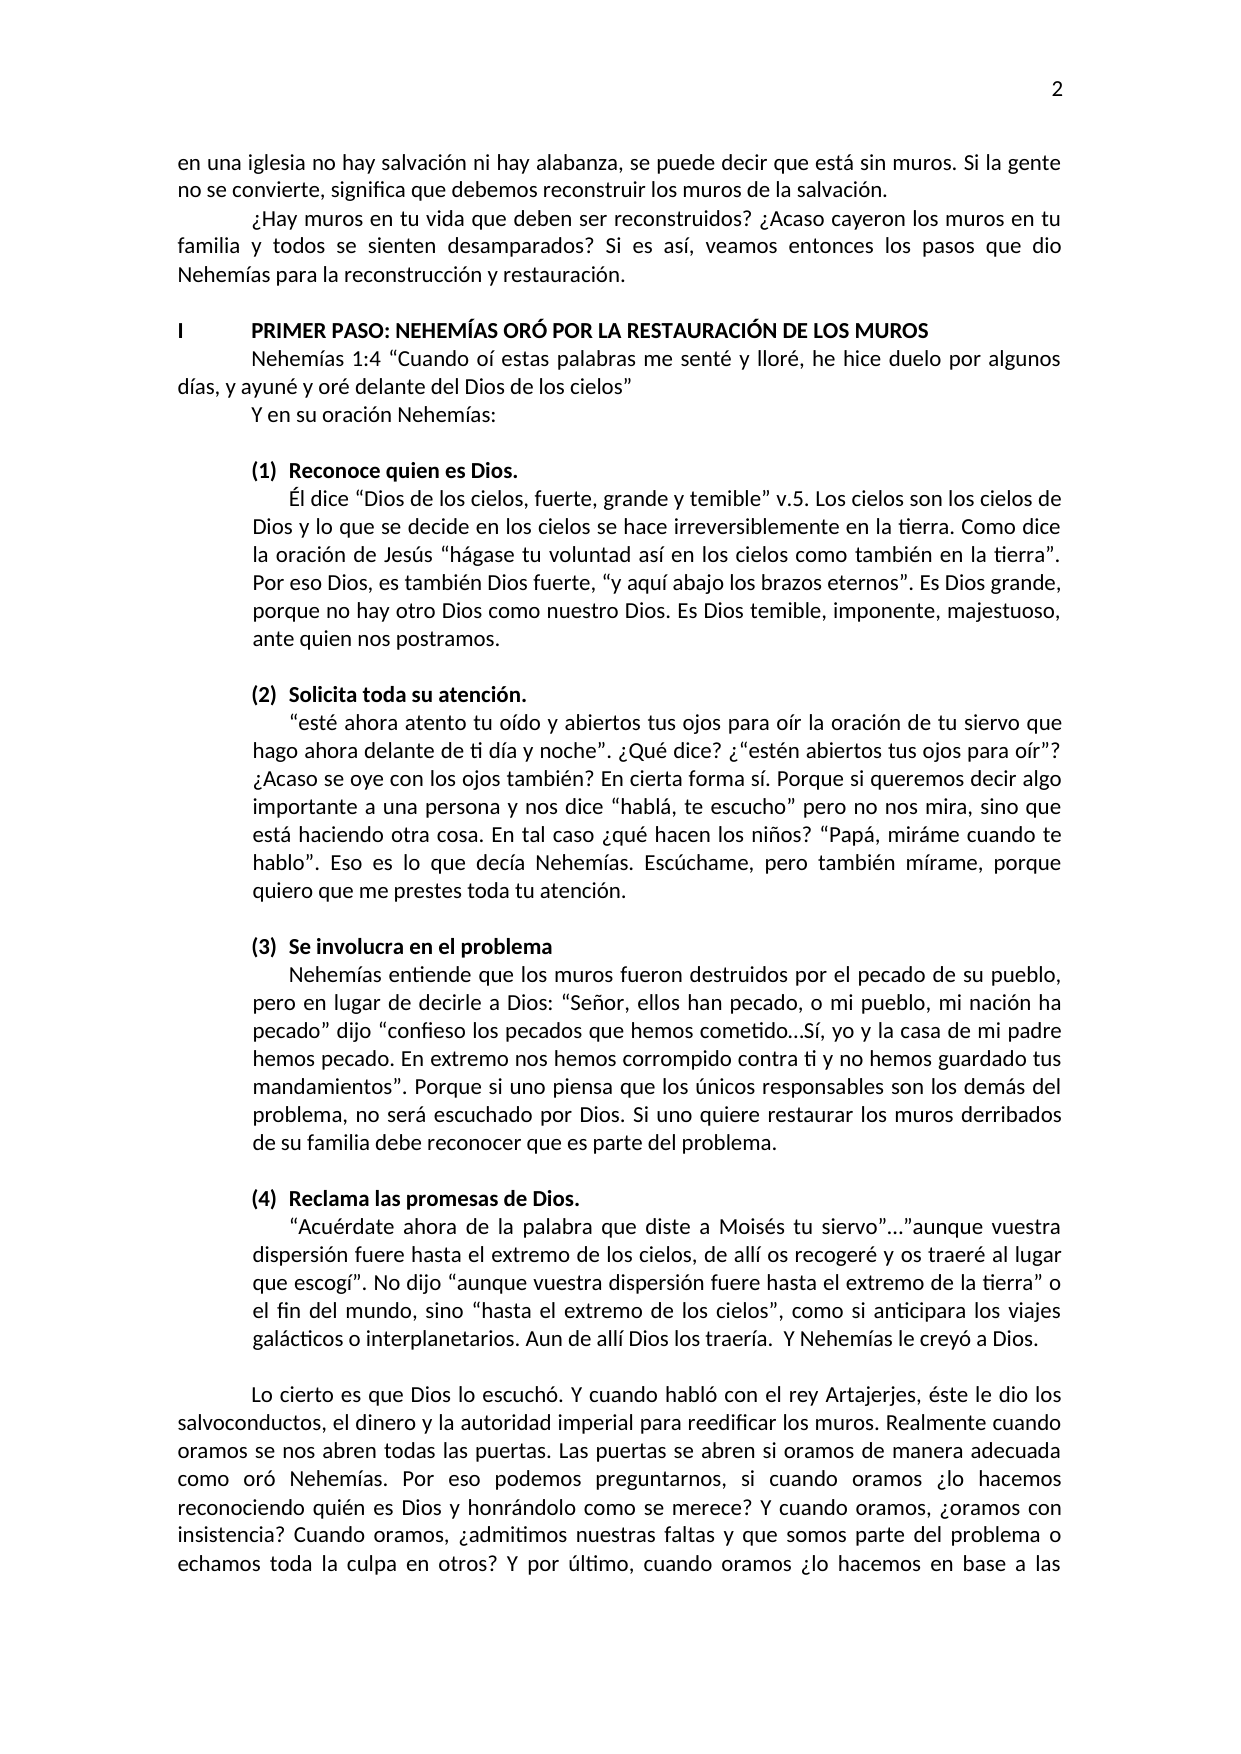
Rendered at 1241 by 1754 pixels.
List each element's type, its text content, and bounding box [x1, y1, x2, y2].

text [177, 148, 1063, 204]
list Se involucra en el problema [251, 932, 1063, 960]
list Reconoce quien es Dios. [251, 456, 1063, 484]
text Y en su oración Nehemías: [177, 400, 1063, 428]
text Nehemías 1:4 “Cuando oí estas palabras me senté y lloré, he hice duelo por algunos días, y ayuné y oré delante del Dios de los cielos” [177, 344, 1063, 400]
text Nehemías entiende que los muros fueron destruidos por el pecado de su pueblo, pero en lugar de decirle a Dios: “Señor, ellos han pecado, o mi pueblo, mi nación ha pecado” dijo “confieso los pecados que hemos cometido…Sí, yo y la casa de mi padre hemos pecado. En extremo nos hemos corrompido contra ti y no hemos guardado tus mandamientos”. Porque si uno piensa que los únicos responsables son los demás del problema, no será escuchado por Dios. Si uno quiere restaurar los muros derribados de su familia debe reconocer que es parte del problema. [252, 960, 1063, 1156]
text “esté ahora atento tu oído y abiertos tus ojos para oír la oración de tu siervo que hago ahora delante de ti día y noche”. ¿Qué dice? ¿“estén abiertos tus ojos para oír”? ¿Acaso se oye con los ojos también? En cierta forma sí. Porque si queremos decir algo importante a una persona y nos dice “hablá, te escucho” pero no nos mira, sino que está haciendo otra cosa. En tal caso ¿qué hacen los niños? “Papá, miráme cuando te hablo”. Eso es lo que decía Nehemías. Escúchame, pero también mírame, porque quiero que me prestes toda tu atención. [252, 708, 1063, 904]
text Él dice “Dios de los cielos, fuerte, grande y temible” v.5. Los cielos son los cielos de Dios y lo que se decide en los cielos se hace irreversiblemente en la tierra. Como dice la oración de Jesús “hágase tu voluntad así en los cielos como también en la tierra”. Por eso Dios, es también Dios fuerte, “y aquí abajo los brazos eternos”. Es Dios grande, porque no hay otro Dios como nuestro Dios. Es Dios temible, imponente, majestuoso, ante quien nos postramos. [252, 484, 1063, 652]
text I PRIMER PASO: NEHEMÍAS ORÓ POR LA RESTAURACIÓN DE LOS MUROS [177, 316, 1063, 344]
list Reclama las promesas de Dios. [251, 1184, 1063, 1212]
text ¿Hay muros en tu vida que deben ser reconstruidos? ¿Acaso cayeron los muros en tu familia y todos se sienten desamparados? Si es así, veamos entonces los pasos que dio Nehemías para la reconstrucción y restauración. [177, 204, 1063, 288]
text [177, 1381, 1063, 1577]
list Solicita toda su atención. [251, 680, 1063, 708]
text “Acuérdate ahora de la palabra que diste a Moisés tu siervo”…”aunque vuestra dispersión fuere hasta el extremo de los cielos, de allí os recogeré y os traeré al lugar que escogí”. No dijo “aunque vuestra dispersión fuere hasta el extremo de la tierra” o el fin del mundo, sino “hasta el extremo de los cielos”, como si anticipara los viajes galácticos o interplanetarios. Aun de allí Dios los traería. Y Nehemías le creyó a Dios. [252, 1212, 1063, 1352]
